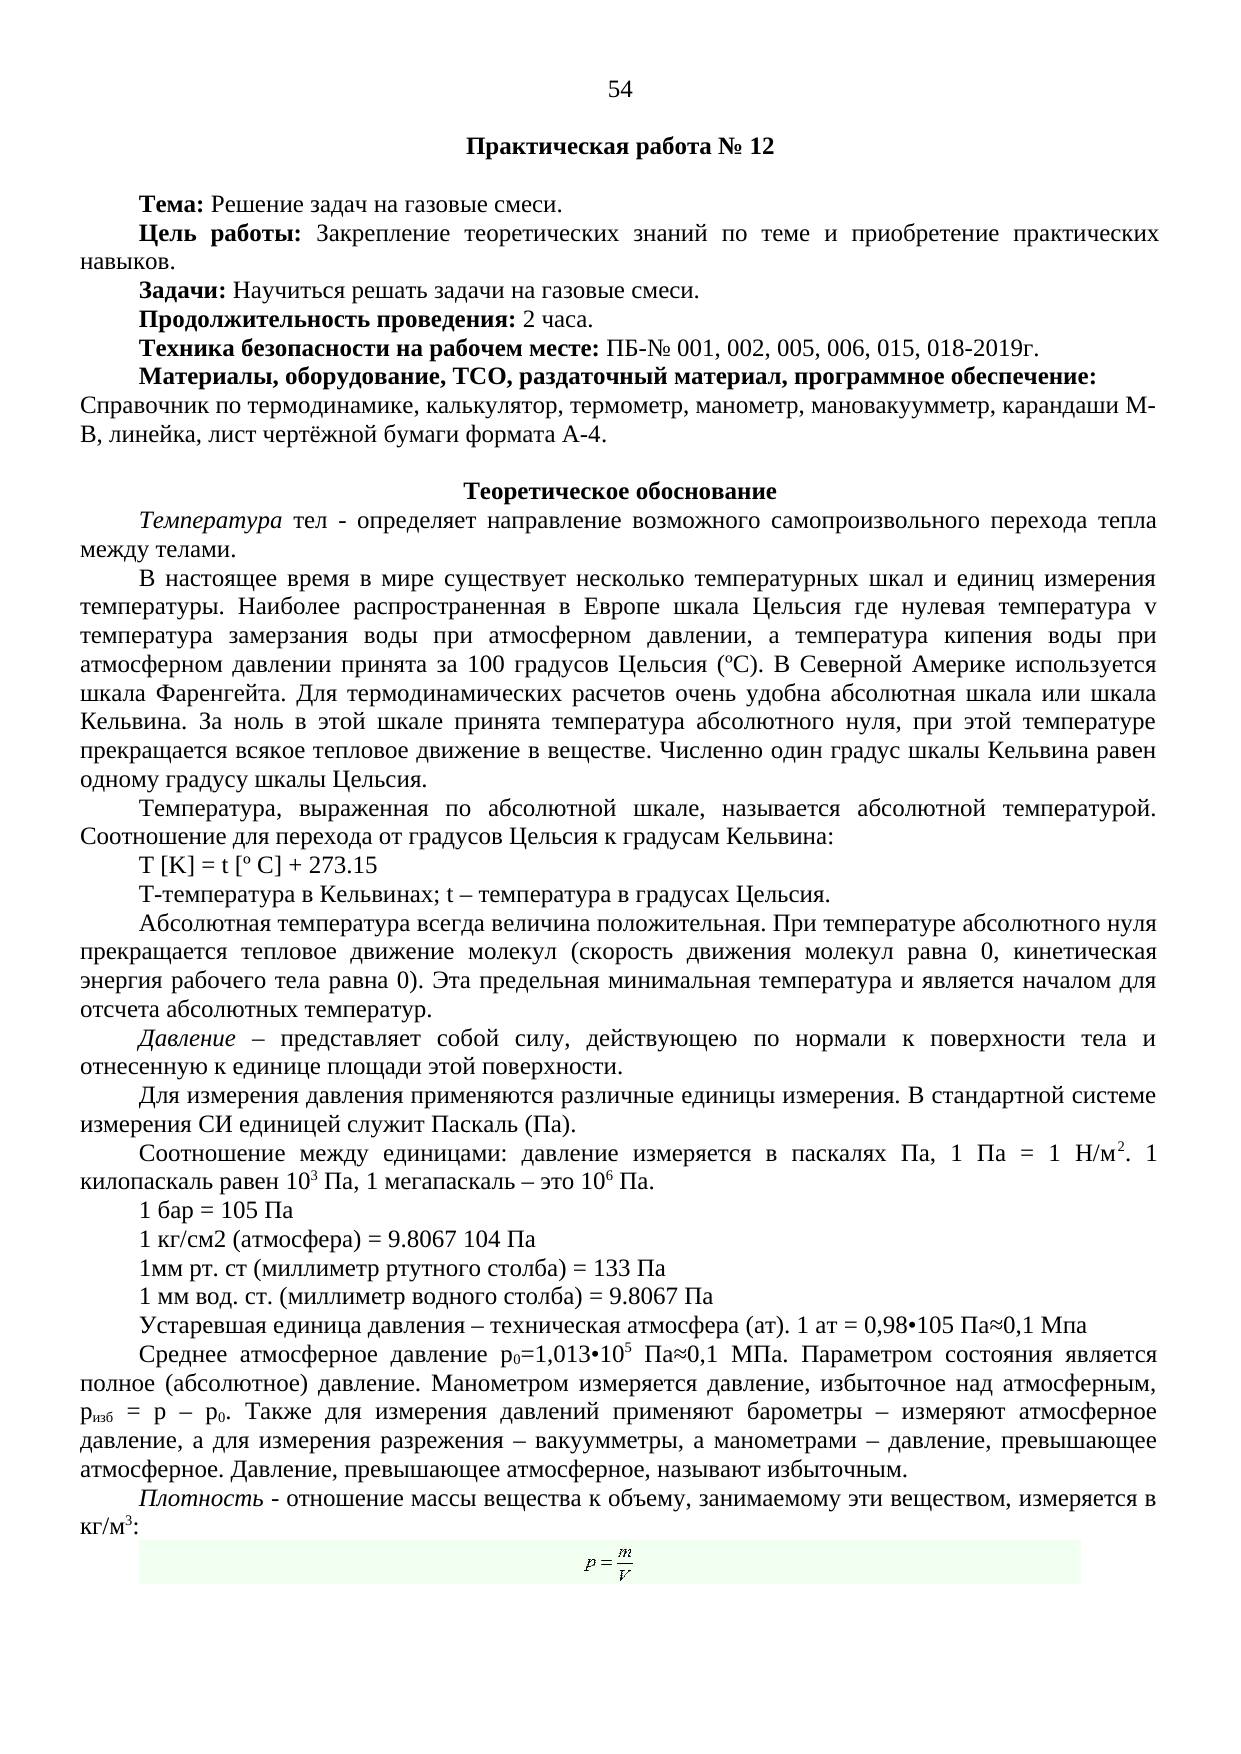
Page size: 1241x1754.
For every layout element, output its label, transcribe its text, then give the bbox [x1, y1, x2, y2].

text T-температура в Кельвинах; t – температура в градусах Цельсия. [80, 879, 1158, 908]
text Температура, выраженная по абсолютной шкале, называется абсолютной температурой. Соотношение для перехода от градусов Цельсия к градусам Кельвина: [80, 793, 1158, 850]
text 1 мм вод. ст. (миллиметр водного столба) = 9.8067 Па [80, 1281, 1158, 1310]
text Техника безопасности на рабочем месте: ПБ-№ 001, 002, 005, 006, 015, 018-2019г. [80, 333, 1161, 361]
text 1 бар = 105 Па [80, 1195, 1158, 1224]
text Продолжительность проведения: 2 часа. [80, 304, 1161, 333]
text Температура тел - определяет направление возможного самопроизвольного перехода тепла между телами. [80, 505, 1158, 563]
text Соотношение между единицами: давление измеряется в паскалях Па, 1 Па = 1 Н/м2. 1 килопаскаль равен 103 Па, 1 мегапаскаль – это 106 Па. [80, 1138, 1158, 1195]
picture [581, 1540, 637, 1584]
text Материалы, оборудование, ТСО, раздаточный материал, программное обеспечение: Справочник по термодинамике, калькулятор, термометр, манометр, мановакуумметр, карандаши М-B, линейка, лист чертёжной бумаги формата А-4. [80, 361, 1161, 448]
text В настоящее время в мире существует несколько температурных шкал и единиц измерения температуры. Наиболее распространенная в Европе шкала Цельсия где нулевая температура v температура замерзания воды при атмосферном давлении, а температура кипения воды при атмосферном давлении принята за 100 градусов Цельсия (ºС). В Северной Америке используется шкала Фаренгейта. Для термодинамических расчетов очень удобна абсолютная шкала или шкала Кельвина. За ноль в этой шкале принята температура абсолютного нуля, при этой температуре прекращается всякое тепловое движение в веществе. Численно один градус шкалы Кельвина равен одному градусу шкалы Цельсия. [80, 563, 1158, 793]
text Для измерения давления применяются различные единицы измерения. В стандартной системе измерения СИ единицей служит Паскаль (Па). [80, 1080, 1158, 1138]
text Теоретическое обоснование [80, 476, 1161, 505]
text 1 кг/см2 (атмосфера) = 9.8067 104 Па [80, 1224, 1158, 1253]
text T [K] = t [º C] + 273.15 [80, 850, 1158, 879]
text Устаревшая единица давления – техническая атмосфера (ат). 1 ат = 0,98•105 Па≈0,1 Мпа [80, 1310, 1158, 1339]
text Среднее атмосферное давление р0=1,013•105 Па≈0,1 МПа. Параметром состояния является полное (абсолютное) давление. Манометром измеряется давление, избыточное над атмосферным, ризб = р – р0. Также для измерения давлений применяют барометры – измеряют атмосферное давление, а для измерения разрежения – вакуумметры, а манометрами – давление, превышающее атмосферное. Давление, превышающее атмосферное, называют избыточным. [80, 1339, 1158, 1483]
text Тема: Решение задач на газовые смеси. [80, 189, 1161, 218]
text 1мм рт. ст (миллиметр ртутного столба) = 133 Па [80, 1253, 1158, 1281]
text Давление – представляет собой силу, действующею по нормали к поверхности тела и отнесенную к единице площади этой поверхности. [80, 1023, 1158, 1080]
text Практическая работа № 12 [80, 131, 1161, 160]
text Абсолютная температура всегда величина положительная. При температуре абсолютного нуля прекращается тепловое движение молекул (скорость движения молекул равна 0, кинетическая энергия рабочего тела равна 0). Эта предельная минимальная температура и является началом для отсчета абсолютных температур. [80, 908, 1158, 1023]
text Цель работы: Закрепление теоретических знаний по теме и приобретение практических навыков. [80, 218, 1161, 275]
text Плотность - отношение массы вещества к объему, занимаемому эти веществом, измеряется в кг/м3: [80, 1483, 1158, 1540]
text Задачи: Научиться решать задачи на газовые смеси. [80, 275, 1161, 304]
